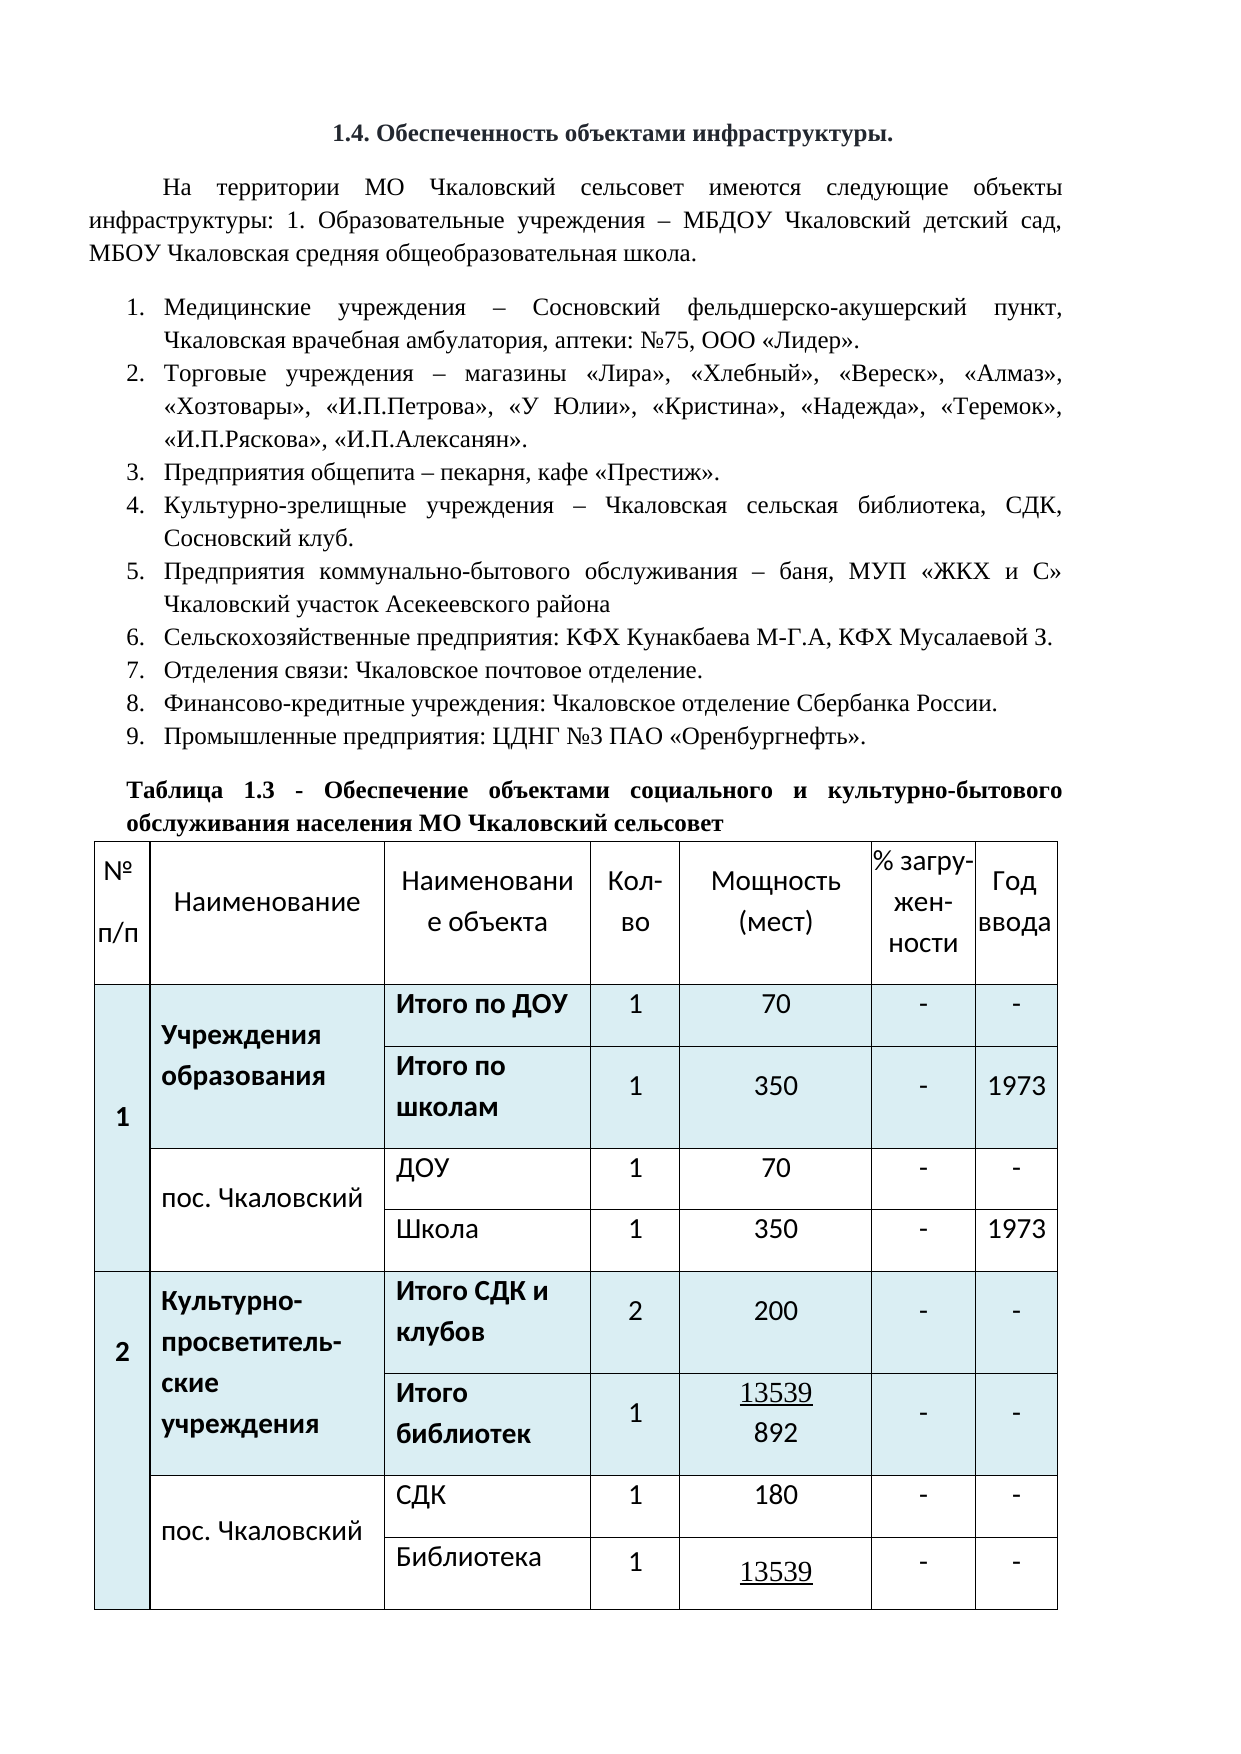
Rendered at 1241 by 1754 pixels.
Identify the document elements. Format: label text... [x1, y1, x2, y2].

list Сельскохозяйственные предприятия: КФХ Кунакбаева М-Г.А, КФХ Мусалаевой З. [126, 622, 1063, 651]
table_cell - [872, 1149, 975, 1209]
table_header % загру-жен-ности [872, 842, 975, 984]
list Отделения связи: Чкаловское почтовое отделение. [126, 655, 1063, 684]
list Медицинские учреждения – Сосновский фельдшерско-акушерский пункт, Чкаловская врачебная амбулатория, аптеки: №75, ООО «Лидер». [126, 292, 1063, 354]
text Таблица 1.3 - Обеспечение объектами социального и культурно-бытового обслуживания населения МО Чкаловский сельсовет [126, 775, 1063, 837]
table_cell Учреждения образования [151, 985, 384, 1148]
table_cell Итого по ДОУ [385, 985, 590, 1046]
list Культурно-зрелищные учреждения – Чкаловская сельская библиотека, СДК, Сосновский клуб. [126, 490, 1063, 552]
table_cell - [976, 1374, 1057, 1475]
table_cell 180 [680, 1476, 871, 1537]
table_cell 70 [680, 985, 871, 1046]
table_cell - [872, 1538, 975, 1609]
table_cell 2 [591, 1272, 679, 1373]
table_cell - [976, 1538, 1057, 1609]
table_cell 1 [591, 1047, 679, 1148]
list Торговые учреждения – магазины «Лира», «Хлебный», «Вереск», «Алмаз», «Хозтовары», «И.П.Петрова», «У Юлии», «Кристина», «Надежда», «Теремок», «И.П.Ряскова», «И.П.Алексанян». [126, 358, 1063, 453]
table_cell 13539 892 [680, 1374, 871, 1475]
table_cell 1 [591, 1538, 679, 1609]
table_header Год ввода [976, 842, 1057, 984]
table_cell 2 [95, 1272, 149, 1609]
table_header Наименование [151, 842, 384, 984]
table_cell 1 [591, 1149, 679, 1209]
table_cell Итого библиотек [385, 1374, 590, 1475]
text На территории МО Чкаловский сельсовет имеются следующие объекты инфраструктуры: 1. Образовательные учреждения – МБДОУ Чкаловский детский сад, МБОУ Чкаловская средняя общеобразовательная школа. [89, 172, 1063, 267]
table_cell 1 [591, 1476, 679, 1537]
table_cell - [976, 1476, 1057, 1537]
table_header № п/п [95, 842, 149, 984]
table_header Кол-во [591, 842, 679, 984]
table_cell Библиотека [385, 1538, 590, 1609]
table_cell ДОУ [385, 1149, 590, 1209]
list Финансово-кредитные учреждения: Чкаловское отделение Сбербанка России. [126, 688, 1063, 717]
table_header Мощность (мест) [680, 842, 871, 984]
table_cell Итого СДК и клубов [385, 1272, 590, 1373]
table_cell 200 [680, 1272, 871, 1373]
table_cell - [872, 1047, 975, 1148]
table_cell 1973 [976, 1210, 1057, 1271]
table_cell 70 [680, 1149, 871, 1209]
table_cell - [872, 1210, 975, 1271]
table_cell Итого по школам [385, 1047, 590, 1148]
table_cell 1 [95, 985, 149, 1271]
text 1.4. Обеспеченность объектами инфраструктуры. [89, 118, 1063, 147]
table_cell Школа [385, 1210, 590, 1271]
table_cell 1973 [976, 1047, 1057, 1148]
table_cell - [976, 1272, 1057, 1373]
list Предприятия общепита – пекарня, кафе «Престиж». [126, 457, 1063, 486]
table_header Наименование объекта [385, 842, 590, 984]
table_cell - [976, 1149, 1057, 1209]
table_cell 1 [591, 1374, 679, 1475]
table_cell 13539 892 [680, 1538, 871, 1609]
table_cell пос. Чкаловский [151, 1149, 384, 1271]
table_cell 350 [680, 1047, 871, 1148]
table_cell СДК [385, 1476, 590, 1537]
table_cell 1 [591, 985, 679, 1046]
table_cell - [872, 1476, 975, 1537]
table_cell пос. Чкаловский [151, 1476, 384, 1609]
table_cell 350 [680, 1210, 871, 1271]
table_cell - [872, 1272, 975, 1373]
table_cell - [872, 985, 975, 1046]
list Промышленные предприятия: ЦДНГ №3 ПАО «Оренбургнефть». [126, 721, 1063, 750]
table_cell Культурно-просветитель-ские учреждения [151, 1272, 384, 1475]
table_cell - [976, 985, 1057, 1046]
table_cell 1 [591, 1210, 679, 1271]
list Предприятия коммунально-бытового обслуживания – баня, МУП «ЖКХ и С» Чкаловский участок Асекеевского района [126, 556, 1063, 618]
table_cell - [872, 1374, 975, 1475]
